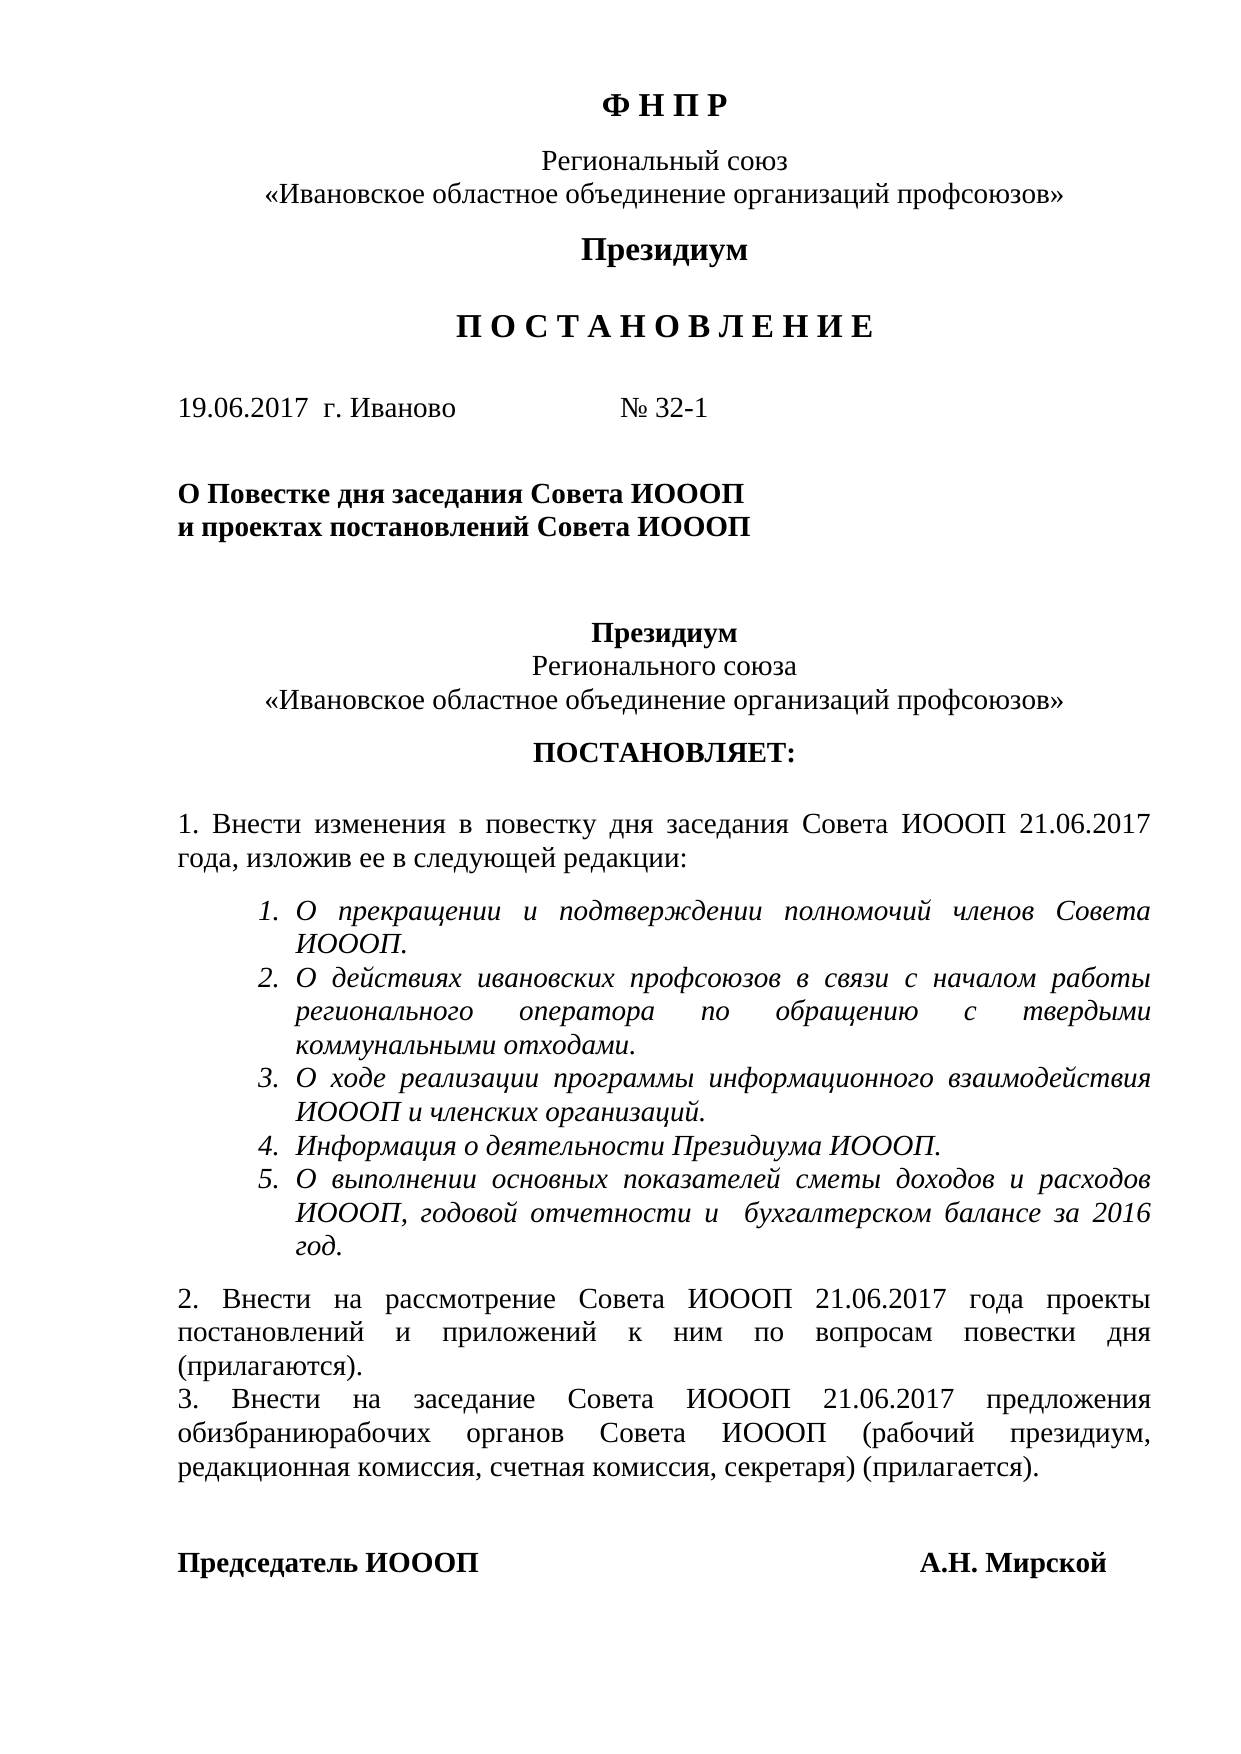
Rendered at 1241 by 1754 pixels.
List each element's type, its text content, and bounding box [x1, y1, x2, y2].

text Регионального союза [177, 648, 1152, 682]
text О Повестке дня заседания Совета ИОООП [177, 476, 1152, 509]
list О прекращении и подтверждении полномочий членов Совета ИОООП. [258, 893, 1152, 960]
text и проектах постановлений Совета ИОООП [177, 509, 1152, 543]
text 3. Внести на заседание Совета ИОООП 21.06.2017 предложения обизбраниюрабочих органов Совета ИОООП (рабочий президиум, редакционная комиссия, счетная комиссия, секретаря) (прилагается). [177, 1382, 1152, 1482]
text 1. Внести изменения в повестку дня заседания Совета ИОООП 21.06.2017 года, изложив ее в следующей редакции: [177, 807, 1152, 874]
text ПОСТАНОВЛЯЕТ: [177, 735, 1152, 768]
text «Ивановское областное объединение организаций профсоюзов» [177, 682, 1152, 716]
text Ф Н П Р [177, 85, 1152, 124]
list Информация о деятельности Президиума ИОООП. [258, 1128, 1152, 1161]
text Региональный союз [177, 143, 1152, 176]
text 19.06.2017 г. Иваново № 32-1 [177, 390, 1152, 423]
text Президиум [177, 229, 1152, 267]
text П О С Т А Н О В Л Е Н И Е [177, 306, 1152, 344]
list О действиях ивановских профсоюзов в связи с началом работы регионального оператора по обращению с твердыми коммунальными отходами. [258, 960, 1152, 1061]
text Председатель ИОООП А.Н. Мирской [177, 1545, 1152, 1578]
text Президиум [177, 615, 1152, 648]
list О выполнении основных показателей сметы доходов и расходов ИОООП, годовой отчетности и бухгалтерском балансе за 2016 год. [258, 1161, 1152, 1262]
list О ходе реализации программы информационного взаимодействия ИОООП и членских организаций. [258, 1061, 1152, 1128]
text 2. Внести на рассмотрение Совета ИОООП 21.06.2017 года проекты постановлений и приложений к ним по вопросам повестки дня (прилагаются). [177, 1281, 1152, 1382]
text «Ивановское областное объединение организаций профсоюзов» [177, 176, 1152, 210]
